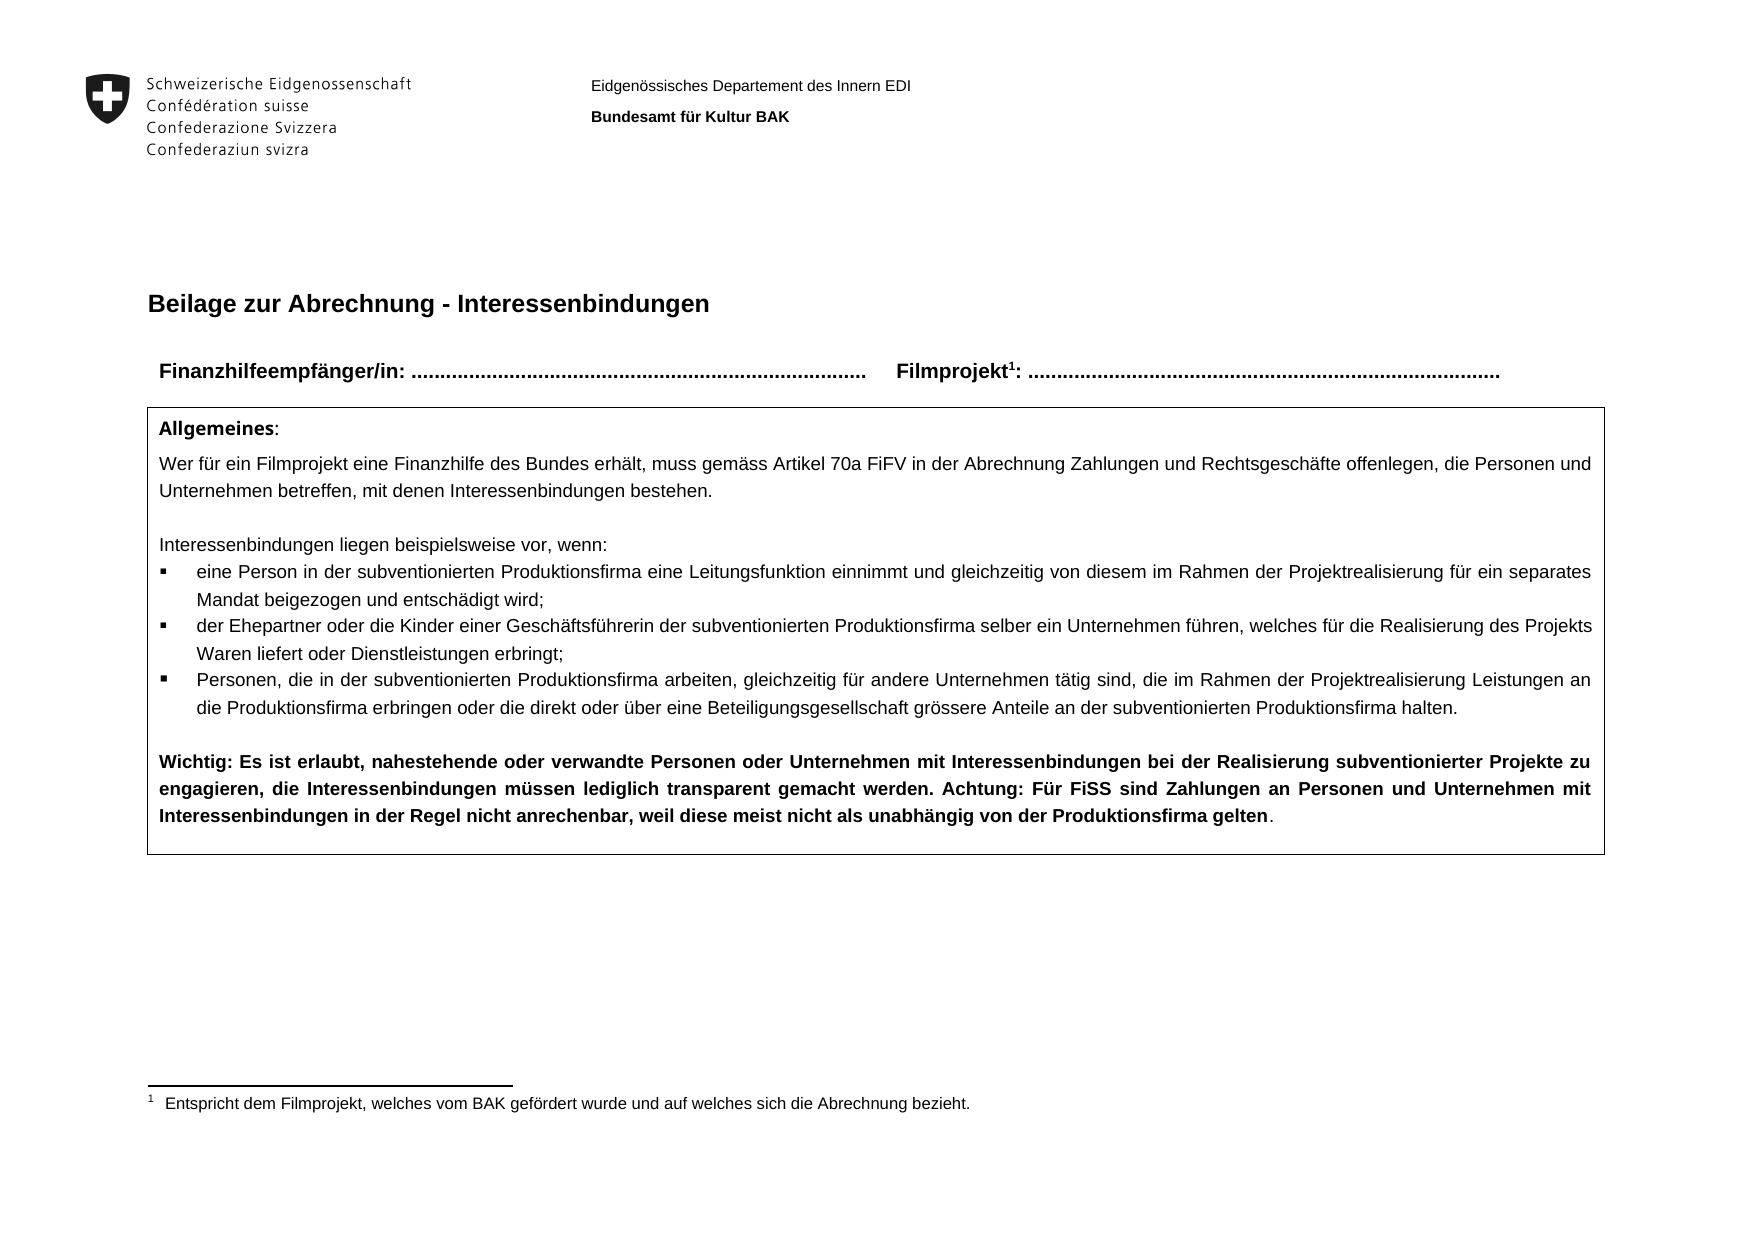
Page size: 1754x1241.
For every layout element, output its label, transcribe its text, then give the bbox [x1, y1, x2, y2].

picture [85, 73, 411, 181]
table_header Filmprojekt: .................................................................................. [885, 355, 1604, 407]
table_cell Allgemeines: Wer für ein Filmprojekt eine Finanzhilfe des Bundes erhält, muss gemäss Artikel 70a FiFV in der Abrechnung Zahlungen und Rechtsgeschäfte offenlegen, die Personen und Unternehmen betreffen, mit denen Interessenbindungen bestehen. Interessenbindungen liegen beispielsweise vor, wenn: eine Person in der subventionierten Produktionsfirma eine Leitungsfunktion einnimmt und gleichzeitig von diesem im Rahmen der Projektrealisierung für ein separates Mandat beigezogen und entschädigt wird; der Ehepartner oder die Kinder einer Geschäftsführerin der subventionierten Produktionsfirma selber ein Unternehmen führen, welches für die Realisierung des Projekts Waren liefert oder Dienstleistungen erbringt; Personen, die in der subventionierten Produktionsfirma arbeiten, gleichzeitig für andere Unternehmen tätig sind, die im Rahmen der Projektrealisierung Leistungen an die Produktionsfirma erbringen oder die direkt oder über eine Beteiligungsgesellschaft grössere Anteile an der subventionierten Produktionsfirma halten. Wichtig: Es ist erlaubt, nahestehende oder verwandte Personen oder Unternehmen mit Interessenbindungen bei der Realisierung subventionierter Projekte zu engagieren, die Interessenbindungen müssen lediglich transparent gemacht werden. Achtung: Für FiSS sind Zahlungen an Personen und Unternehmen mit Interessenbindungen in der Regel nicht anrechenbar, weil diese meist nicht als unabhängig von der Produktionsfirma gelten. [148, 408, 1604, 854]
table_header Finanzhilfeempfänger/in: ............................................................................... [148, 355, 885, 407]
text Beilage zur Abrechnung - Interessenbindungen [148, 289, 1606, 318]
